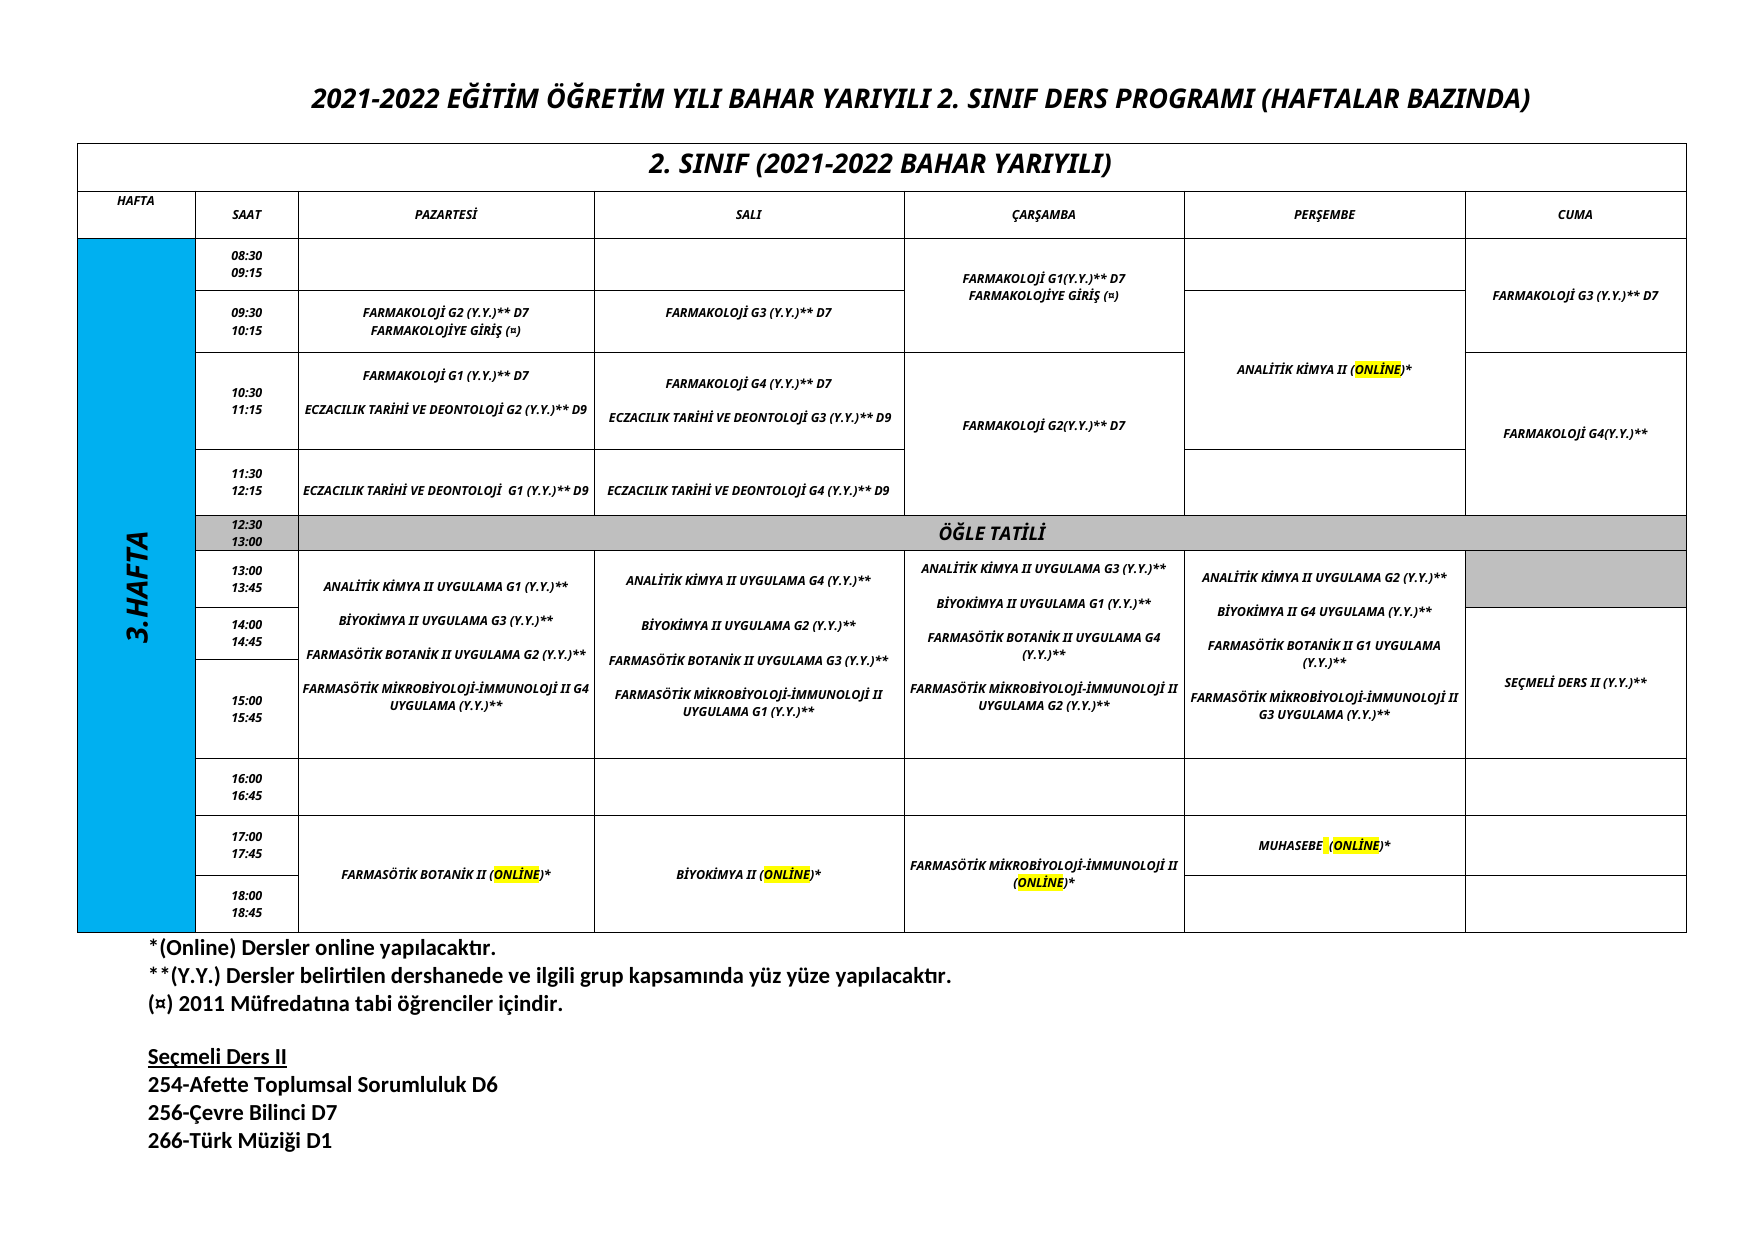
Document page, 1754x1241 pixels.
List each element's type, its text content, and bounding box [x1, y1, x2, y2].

table_cell ANALİTİK KİMYA II UYGULAMA G4 (Y.Y.)** BİYOKİMYA II UYGULAMA G2 (Y.Y.)** FARMASÖTİK BOTANİK II UYGULAMA G3 (Y.Y.)** FARMASÖTİK MİKROBİYOLOJİ-İMMUNOLOJİ II UYGULAMA G1 (Y.Y.)** [595, 551, 904, 758]
table_cell [299, 239, 594, 290]
table_cell SAAT [196, 192, 298, 238]
table_cell 09:30 10:15 [196, 291, 298, 352]
table_cell FARMAKOLOJİ G2 (Y.Y.)** D7 FARMAKOLOJİYE GİRİŞ (¤) [299, 291, 594, 352]
table_cell HAFTA [78, 192, 195, 238]
table_cell 11:30 12:15 [196, 450, 298, 515]
table_cell [905, 759, 1184, 815]
text Seçmeli Ders II [148, 1042, 1698, 1070]
table_cell [1185, 450, 1465, 515]
table_cell ÇARŞAMBA [905, 192, 1184, 238]
table_cell FARMASÖTİK MİKROBİYOLOJİ-İMMUNOLOJİ II (ONLİNE)* [905, 816, 1184, 932]
table_cell 08:30 09:15 [196, 239, 298, 290]
table_cell 17:00 17:45 [196, 816, 298, 875]
table_cell SEÇMELİ DERS II (Y.Y.)** [1466, 608, 1686, 758]
table_cell FARMASÖTİK BOTANİK II (ONLİNE)* [299, 816, 594, 932]
table_cell 15:00 15:45 [196, 660, 298, 758]
table_cell FARMAKOLOJİ G3 (Y.Y.)** D7 [595, 291, 904, 352]
table_cell 10:30 11:15 [196, 353, 298, 449]
table_cell [1466, 551, 1686, 607]
table_cell [1185, 759, 1465, 815]
text 2021-2022 EĞİTİM ÖĞRETİM YILI BAHAR YARIYILI 2. SINIF DERS PROGRAMI (HAFTALAR BAZINDA) [148, 80, 1698, 117]
text 256-Çevre Bilinci D7 [148, 1098, 1698, 1126]
table_cell FARMAKOLOJİ G4 (Y.Y.)** D7 ECZACILIK TARİHİ VE DEONTOLOJİ G3 (Y.Y.)** D9 [595, 353, 904, 449]
table_cell 16:00 16:45 [196, 759, 298, 815]
table_cell FARMAKOLOJİ G2(Y.Y.)** D7 [905, 353, 1184, 515]
table_cell ANALİTİK KİMYA II UYGULAMA G1 (Y.Y.)** BİYOKİMYA II UYGULAMA G3 (Y.Y.)** FARMASÖTİK BOTANİK II UYGULAMA G2 (Y.Y.)** FARMASÖTİK MİKROBİYOLOJİ-İMMUNOLOJİ II G4 UYGULAMA (Y.Y.)** [299, 551, 594, 758]
table_cell [1466, 759, 1686, 815]
table_cell 18:00 18:45 [196, 876, 298, 932]
table_cell ANALİTİK KİMYA II UYGULAMA G3 (Y.Y.)** BİYOKİMYA II UYGULAMA G1 (Y.Y.)** FARMASÖTİK BOTANİK II UYGULAMA G4 (Y.Y.)** FARMASÖTİK MİKROBİYOLOJİ-İMMUNOLOJİ II UYGULAMA G2 (Y.Y.)** [905, 551, 1184, 758]
text **(Y.Y.) Dersler belirtilen dershanede ve ilgili grup kapsamında yüz yüze yapılacaktır. [148, 961, 1698, 989]
table_cell 13:00 13:45 [196, 551, 298, 607]
table_cell FARMAKOLOJİ G3 (Y.Y.)** D7 [1466, 239, 1686, 352]
table_cell ÖĞLE TATİLİ [299, 516, 1686, 550]
table_cell [1185, 876, 1465, 932]
text 254-Afette Toplumsal Sorumluluk D6 [148, 1070, 1698, 1098]
table_cell 12:30 13:00 [196, 516, 298, 550]
table_cell [299, 759, 594, 815]
table_cell [1466, 876, 1686, 932]
table_cell FARMAKOLOJİ G1 (Y.Y.)** D7 ECZACILIK TARİHİ VE DEONTOLOJİ G2 (Y.Y.)** D9 [299, 353, 594, 449]
table_cell MUHASEBE (ONLİNE)* [1185, 816, 1465, 875]
table_header 2. SINIF (2021-2022 BAHAR YARIYILI) [78, 144, 1686, 191]
table_cell PAZARTESİ [299, 192, 594, 238]
text (¤) 2011 Müfredatına tabi öğrenciler içindir. [148, 989, 1698, 1017]
table_cell BİYOKİMYA II (ONLİNE)* [595, 816, 904, 932]
table_cell ECZACILIK TARİHİ VE DEONTOLOJİ G4 (Y.Y.)** D9 [595, 450, 904, 515]
table_cell 14:00 14:45 [196, 608, 298, 659]
table_cell [595, 759, 904, 815]
table_cell ANALİTİK KİMYA II UYGULAMA G2 (Y.Y.)** BİYOKİMYA II G4 UYGULAMA (Y.Y.)** FARMASÖTİK BOTANİK II G1 UYGULAMA (Y.Y.)** FARMASÖTİK MİKROBİYOLOJİ-İMMUNOLOJİ II G3 UYGULAMA (Y.Y.)** [1185, 551, 1465, 758]
text 266-Türk Müziği D1 [148, 1126, 1698, 1154]
table_cell FARMAKOLOJİ G4(Y.Y.)** [1466, 353, 1686, 515]
table_cell [595, 239, 904, 290]
table_cell ECZACILIK TARİHİ VE DEONTOLOJİ G1 (Y.Y.)** D9 [299, 450, 594, 515]
text *(Online) Dersler online yapılacaktır. [148, 933, 1698, 961]
table_cell [1466, 816, 1686, 875]
table_cell FARMAKOLOJİ G1(Y.Y.)** D7 FARMAKOLOJİYE GİRİŞ (¤) [905, 239, 1184, 352]
table_cell SALI [595, 192, 904, 238]
table_cell [1185, 239, 1465, 290]
table_cell CUMA [1466, 192, 1686, 238]
table_cell PERŞEMBE [1185, 192, 1465, 238]
table_cell ANALİTİK KİMYA II (ONLİNE)* [1185, 291, 1465, 449]
table_cell 3.HAFTA [78, 239, 195, 932]
